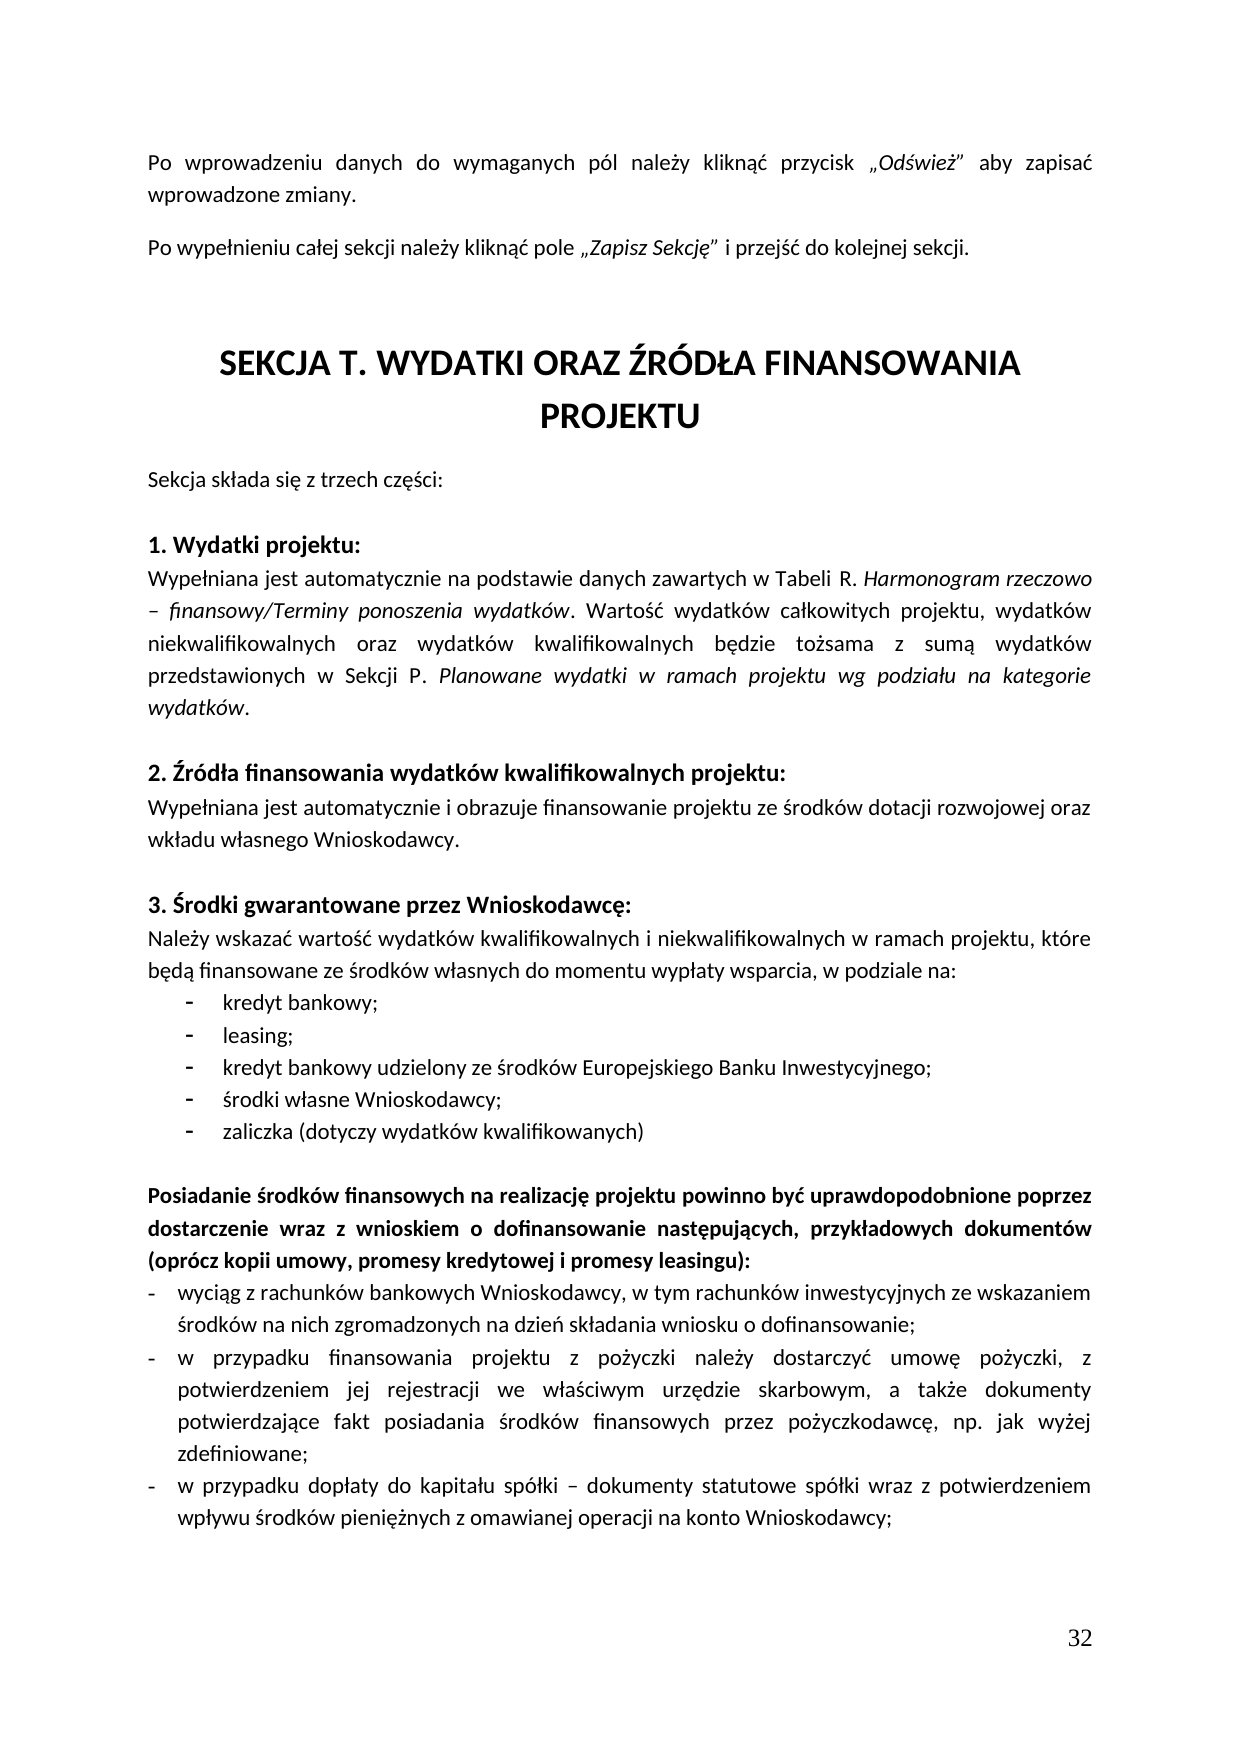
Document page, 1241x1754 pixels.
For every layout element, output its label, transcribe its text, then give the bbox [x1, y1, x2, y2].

list w przypadku dopłaty do kapitału spółki – dokumenty statutowe spółki wraz z potwierdzeniem wpływu środków pieniężnych z omawianej operacji na konto Wnioskodawcy; [148, 1471, 1093, 1532]
list kredyt bankowy; [185, 988, 1093, 1017]
text Wypełniana jest automatycznie i obrazuje finansowanie projektu ze środków dotacji rozwojowej oraz wkładu własnego Wnioskodawcy. [148, 793, 1093, 853]
text Po wypełnieniu całej sekcji należy kliknąć pole „Zapisz Sekcję” i przejść do kolejnej sekcji. [148, 233, 1093, 261]
text 2. Źródła finansowania wydatków kwalifikowalnych projektu: [148, 758, 1093, 788]
list zaliczka (dotyczy wydatków kwalifikowanych) [185, 1117, 1093, 1145]
text 3. Środki gwarantowane przez Wnioskodawcę: [148, 889, 1093, 920]
list wyciąg z rachunków bankowych Wnioskodawcy, w tym rachunków inwestycyjnych ze wskazaniem środków na nich zgromadzonych na dzień składania wniosku o dofinansowanie; [148, 1278, 1093, 1338]
text Należy wskazać wartość wydatków kwalifikowalnych i niekwalifikowalnych w ramach projektu, które będą finansowane ze środków własnych do momentu wypłaty wsparcia, w podziale na: [148, 924, 1093, 984]
list w przypadku finansowania projektu z pożyczki należy dostarczyć umowę pożyczki, z potwierdzeniem jej rejestracji we właściwym urzędzie skarbowym, a także dokumenty potwierdzające fakt posiadania środków finansowych przez pożyczkodawcę, np. jak wyżej zdefiniowane; [148, 1343, 1093, 1467]
text 1. Wydatki projektu: [148, 529, 1093, 560]
text Po wprowadzeniu danych do wymaganych pól należy kliknąć przycisk „Odśwież” aby zapisać wprowadzone zmiany. [148, 148, 1093, 208]
text SEKCJA T. WYDATKI ORAZ ŹRÓDŁA FINANSOWANIA PROJEKTU [148, 339, 1093, 437]
list kredyt bankowy udzielony ze środków Europejskiego Banku Inwestycyjnego; [185, 1053, 1093, 1081]
text Posiadanie środków finansowych na realizację projektu powinno być uprawdopodobnione poprzez dostarczenie wraz z wnioskiem o dofinansowanie następujących, przykładowych dokumentów (oprócz kopii umowy, promesy kredytowej i promesy leasingu): [148, 1182, 1093, 1274]
text Sekcja składa się z trzech części: [148, 465, 1093, 493]
list leasing; [185, 1021, 1093, 1049]
text Wypełniana jest automatycznie na podstawie danych zawartych w Tabeli R. Harmonogram rzeczowo – finansowy/Terminy ponoszenia wydatków. Wartość wydatków całkowitych projektu, wydatków niekwalifikowalnych oraz wydatków kwalifikowalnych będzie tożsama z sumą wydatków przedstawionych w Sekcji P. Planowane wydatki w ramach projektu wg podziału na kategorie wydatków. [148, 564, 1093, 721]
list środki własne Wnioskodawcy; [185, 1085, 1093, 1113]
